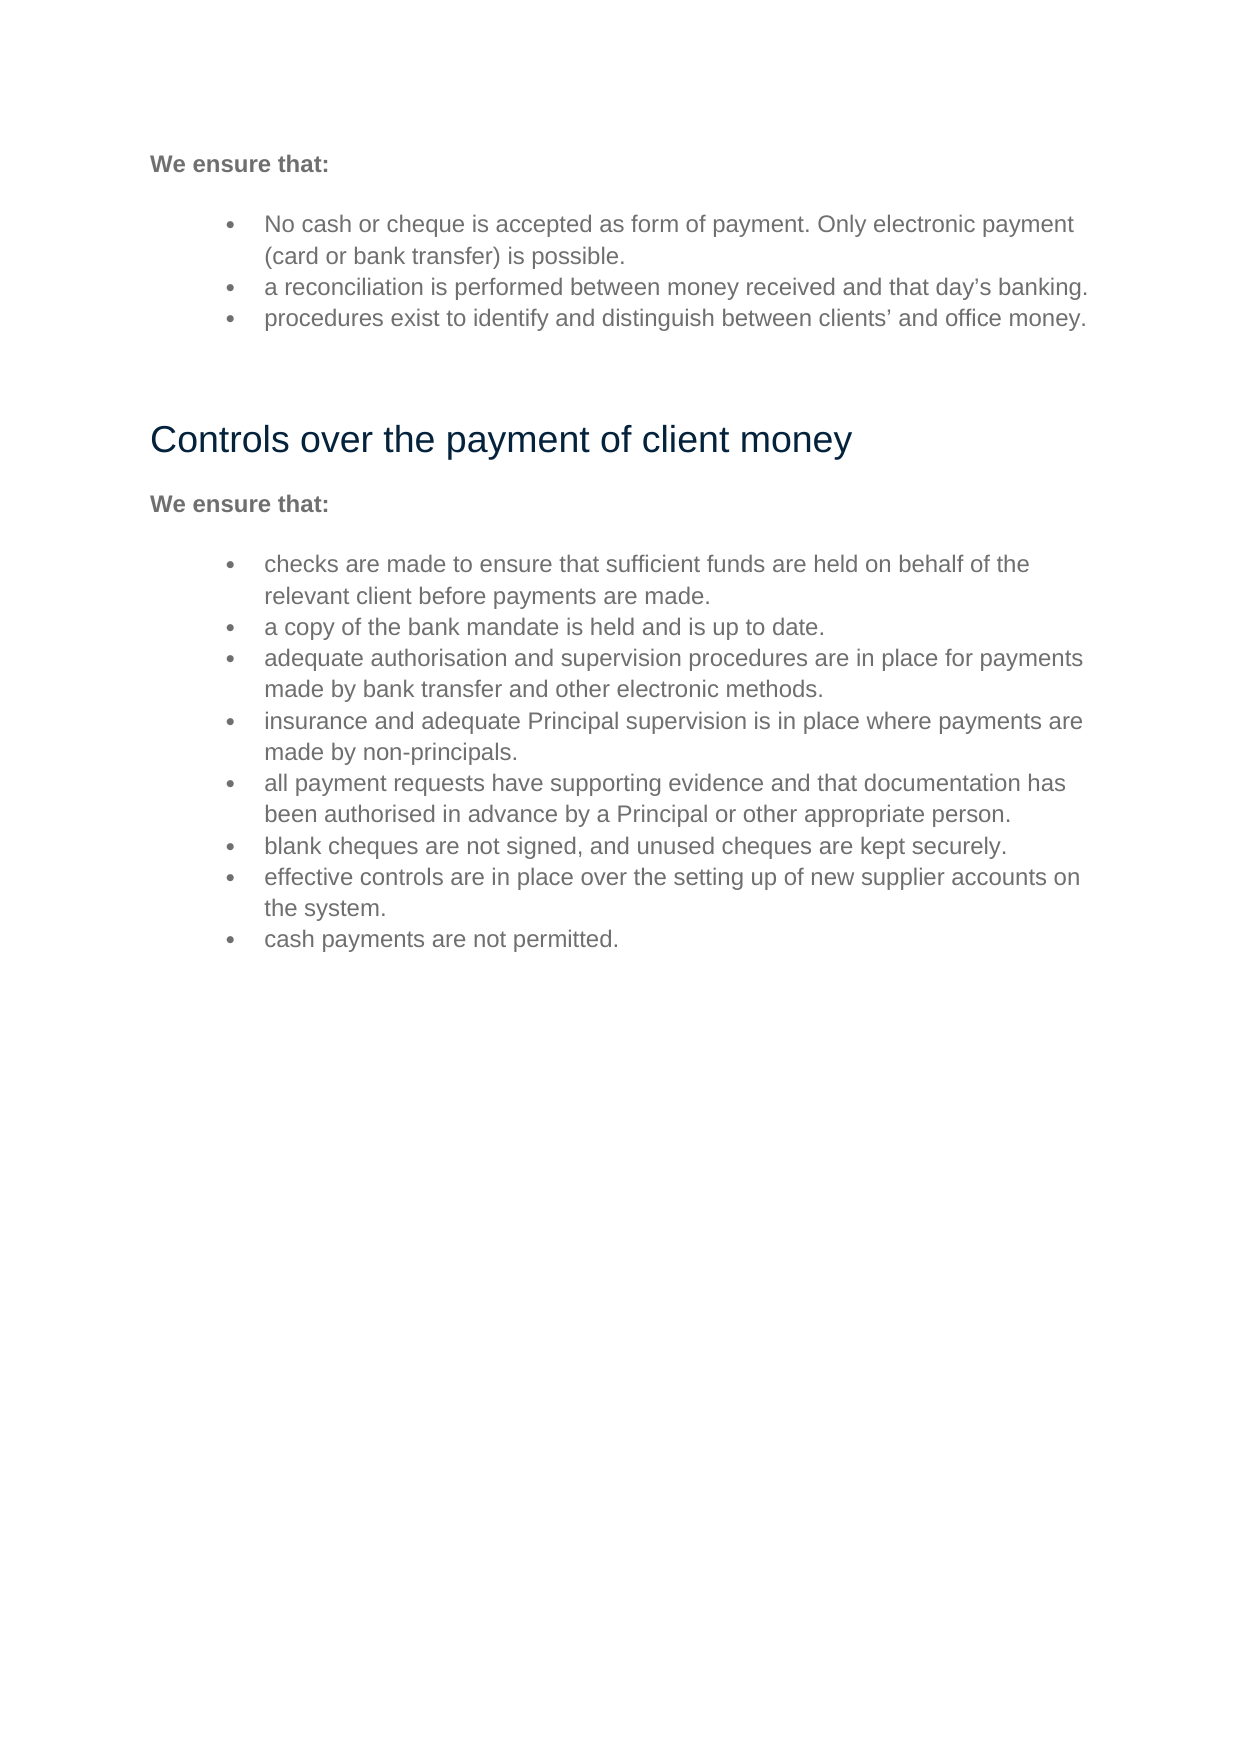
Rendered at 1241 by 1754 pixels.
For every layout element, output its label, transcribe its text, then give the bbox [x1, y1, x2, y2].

list No cash or cheque is accepted as form of payment. Only electronic payment (card or bank transfer) is possible. [227, 207, 1090, 269]
list insurance and adequate Principal supervision is in place where payments are made by non-principals. [227, 703, 1090, 766]
list procedures exist to identify and distinguish between clients’ and office money. [227, 301, 1090, 332]
list cash payments are not permitted. [227, 922, 1090, 953]
list effective controls are in place over the setting up of new supplier accounts on the system. [227, 859, 1090, 922]
list blank cheques are not signed, and unused cheques are kept securely. [227, 828, 1090, 859]
list a copy of the bank mandate is held and is up to date. [227, 609, 1090, 641]
list a reconciliation is performed between money received and that day’s banking. [227, 269, 1090, 301]
list adequate authorisation and supervision procedures are in place for payments made by bank transfer and other electronic methods. [227, 641, 1090, 703]
text We ensure that: [150, 490, 1090, 518]
text We ensure that: [150, 150, 1090, 178]
text Controls over the payment of client money [150, 418, 1090, 461]
list checks are made to ensure that sufficient funds are held on behalf of the relevant client before payments are made. [227, 547, 1090, 609]
list all payment requests have supporting evidence and that documentation has been authorised in advance by a Principal or other appropriate person. [227, 766, 1090, 828]
